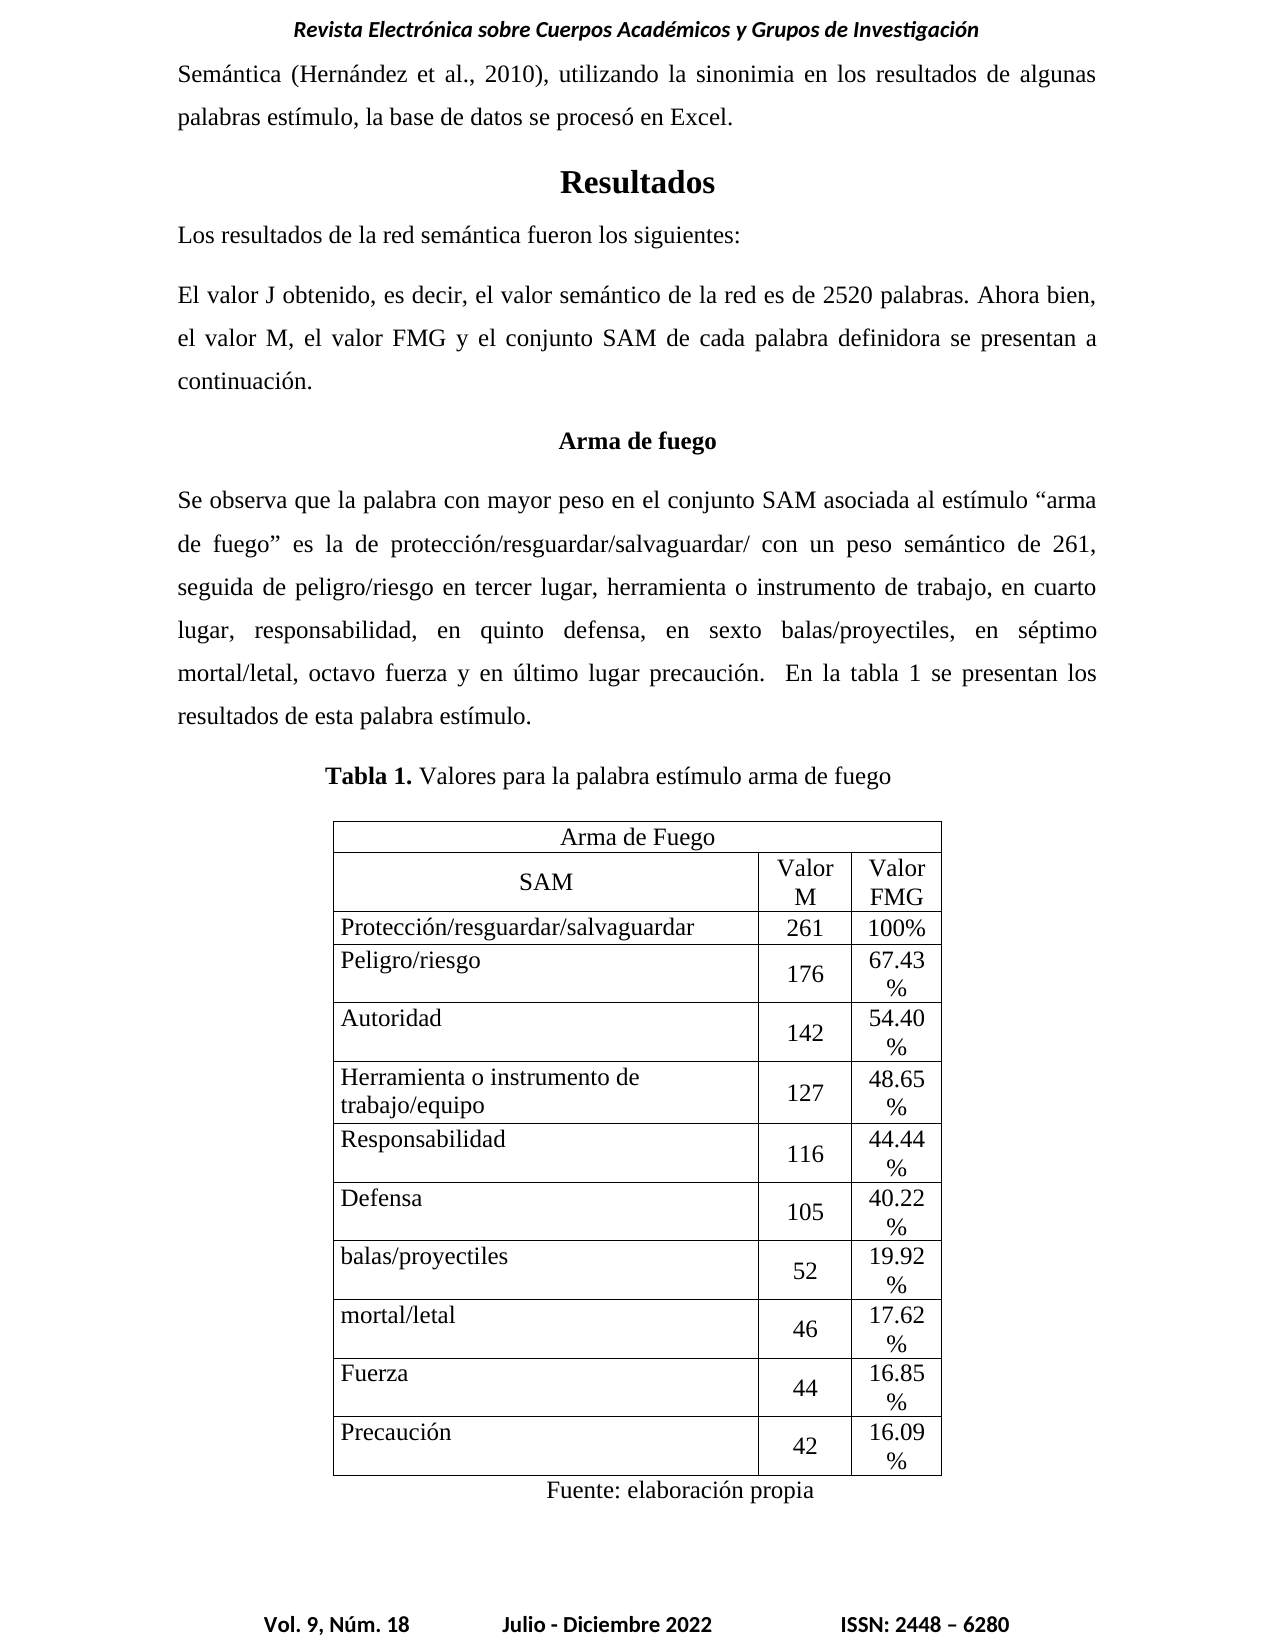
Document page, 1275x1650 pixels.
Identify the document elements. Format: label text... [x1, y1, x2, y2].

table_cell 127 [759, 1062, 851, 1123]
table_cell Precaución [334, 1417, 758, 1474]
text Arma de fuego [177, 426, 1098, 454]
table_cell Autoridad [334, 1003, 758, 1061]
table_cell 54.40% [852, 1003, 941, 1061]
table_cell 116 [759, 1124, 851, 1182]
text Se observa que la palabra con mayor peso en el conjunto SAM asociada al estímulo “arma de fuego” es la de protección/resguardar/salvaguardar/ con un peso semántico de 261, seguida de peligro/riesgo en tercer lugar, herramienta o instrumento de trabajo, en cuarto lugar, responsabilidad, en quinto defensa, en sexto balas/proyectiles, en séptimo mortal/letal, octavo fuerza y en último lugar precaución. En la tabla 1 se presentan los resultados de esta palabra estímulo. [177, 486, 1098, 730]
text Resultados [177, 162, 1098, 200]
table_cell SAM [334, 853, 758, 911]
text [177, 59, 1098, 131]
table_cell balas/proyectiles [334, 1241, 758, 1299]
text Fuente: elaboración propia [177, 1476, 1098, 1504]
table_cell 100% [852, 912, 941, 944]
table_header Arma de Fuego [334, 822, 941, 852]
table_cell mortal/letal [334, 1300, 758, 1357]
table_cell 67.43% [852, 945, 941, 1002]
table_cell Fuerza [334, 1359, 758, 1416]
table_cell Valor FMG [852, 853, 941, 911]
table_cell Protección/resguardar/salvaguardar [334, 912, 758, 944]
table_cell 42 [759, 1417, 851, 1474]
table_cell 19.92% [852, 1241, 941, 1299]
table_cell 16.85% [852, 1359, 941, 1416]
table_cell 142 [759, 1003, 851, 1061]
table_cell 46 [759, 1300, 851, 1357]
text El valor J obtenido, es decir, el valor semántico de la red es de 2520 palabras. Ahora bien, el valor M, el valor FMG y el conjunto SAM de cada palabra definidora se presentan a continuación. [177, 280, 1098, 395]
table_cell 44 [759, 1359, 851, 1416]
table_cell Peligro/riesgo [334, 945, 758, 1002]
table_cell Valor M [759, 853, 851, 911]
table_cell Herramienta o instrumento de trabajo/equipo [334, 1062, 758, 1123]
table_cell 176 [759, 945, 851, 1002]
table_cell 48.65% [852, 1062, 941, 1123]
table_cell 16.09% [852, 1417, 941, 1474]
table_cell 261 [759, 912, 851, 944]
table_cell Responsabilidad [334, 1124, 758, 1182]
table_cell Defensa [334, 1183, 758, 1240]
table_cell 40.22% [852, 1183, 941, 1240]
table_cell 105 [759, 1183, 851, 1240]
table_cell 17.62% [852, 1300, 941, 1357]
text Tabla 1. Valores para la palabra estímulo arma de fuego [325, 761, 1098, 790]
table_cell 52 [759, 1241, 851, 1299]
table_cell 44.44% [852, 1124, 941, 1182]
text Los resultados de la red semántica fueron los siguientes: [177, 220, 1098, 249]
